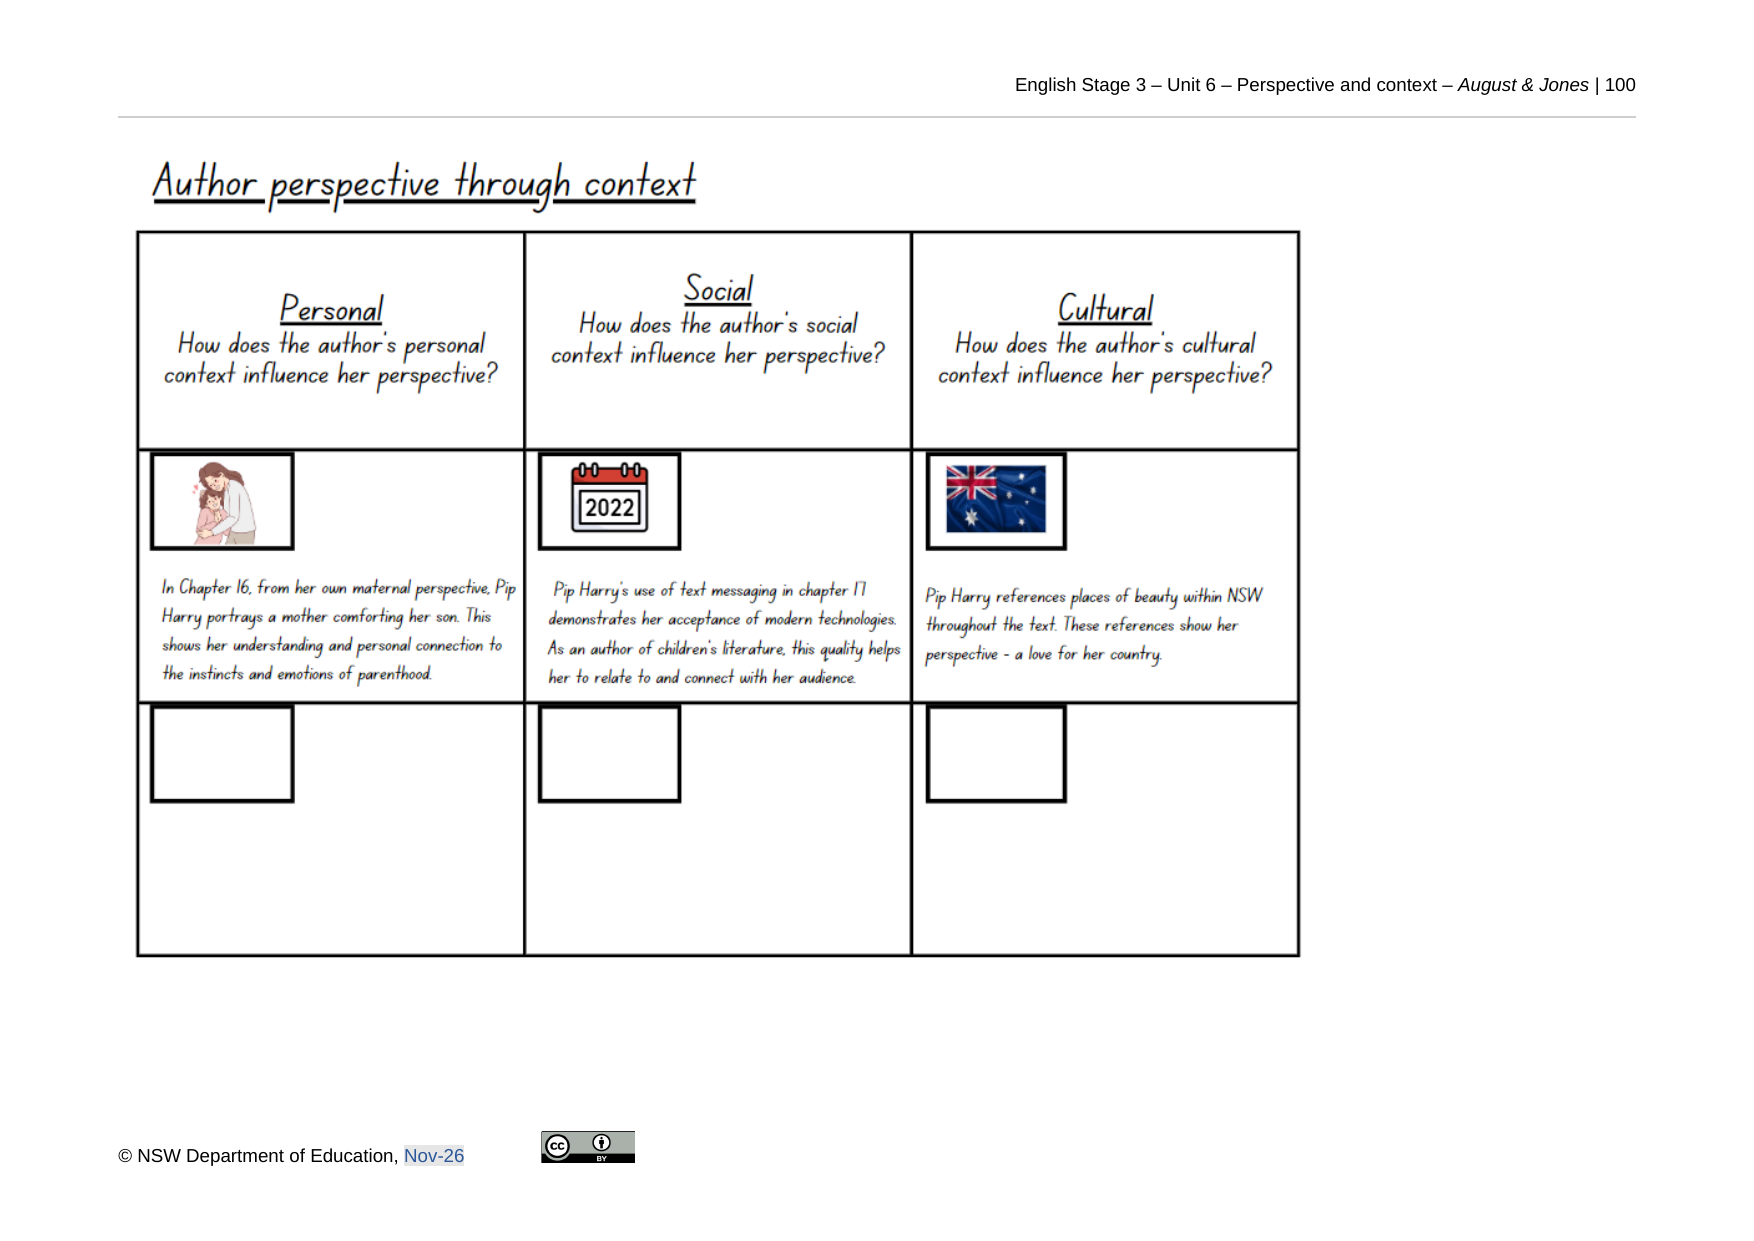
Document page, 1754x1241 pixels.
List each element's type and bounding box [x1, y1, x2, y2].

picture [541, 1131, 635, 1163]
picture [118, 146, 1345, 991]
